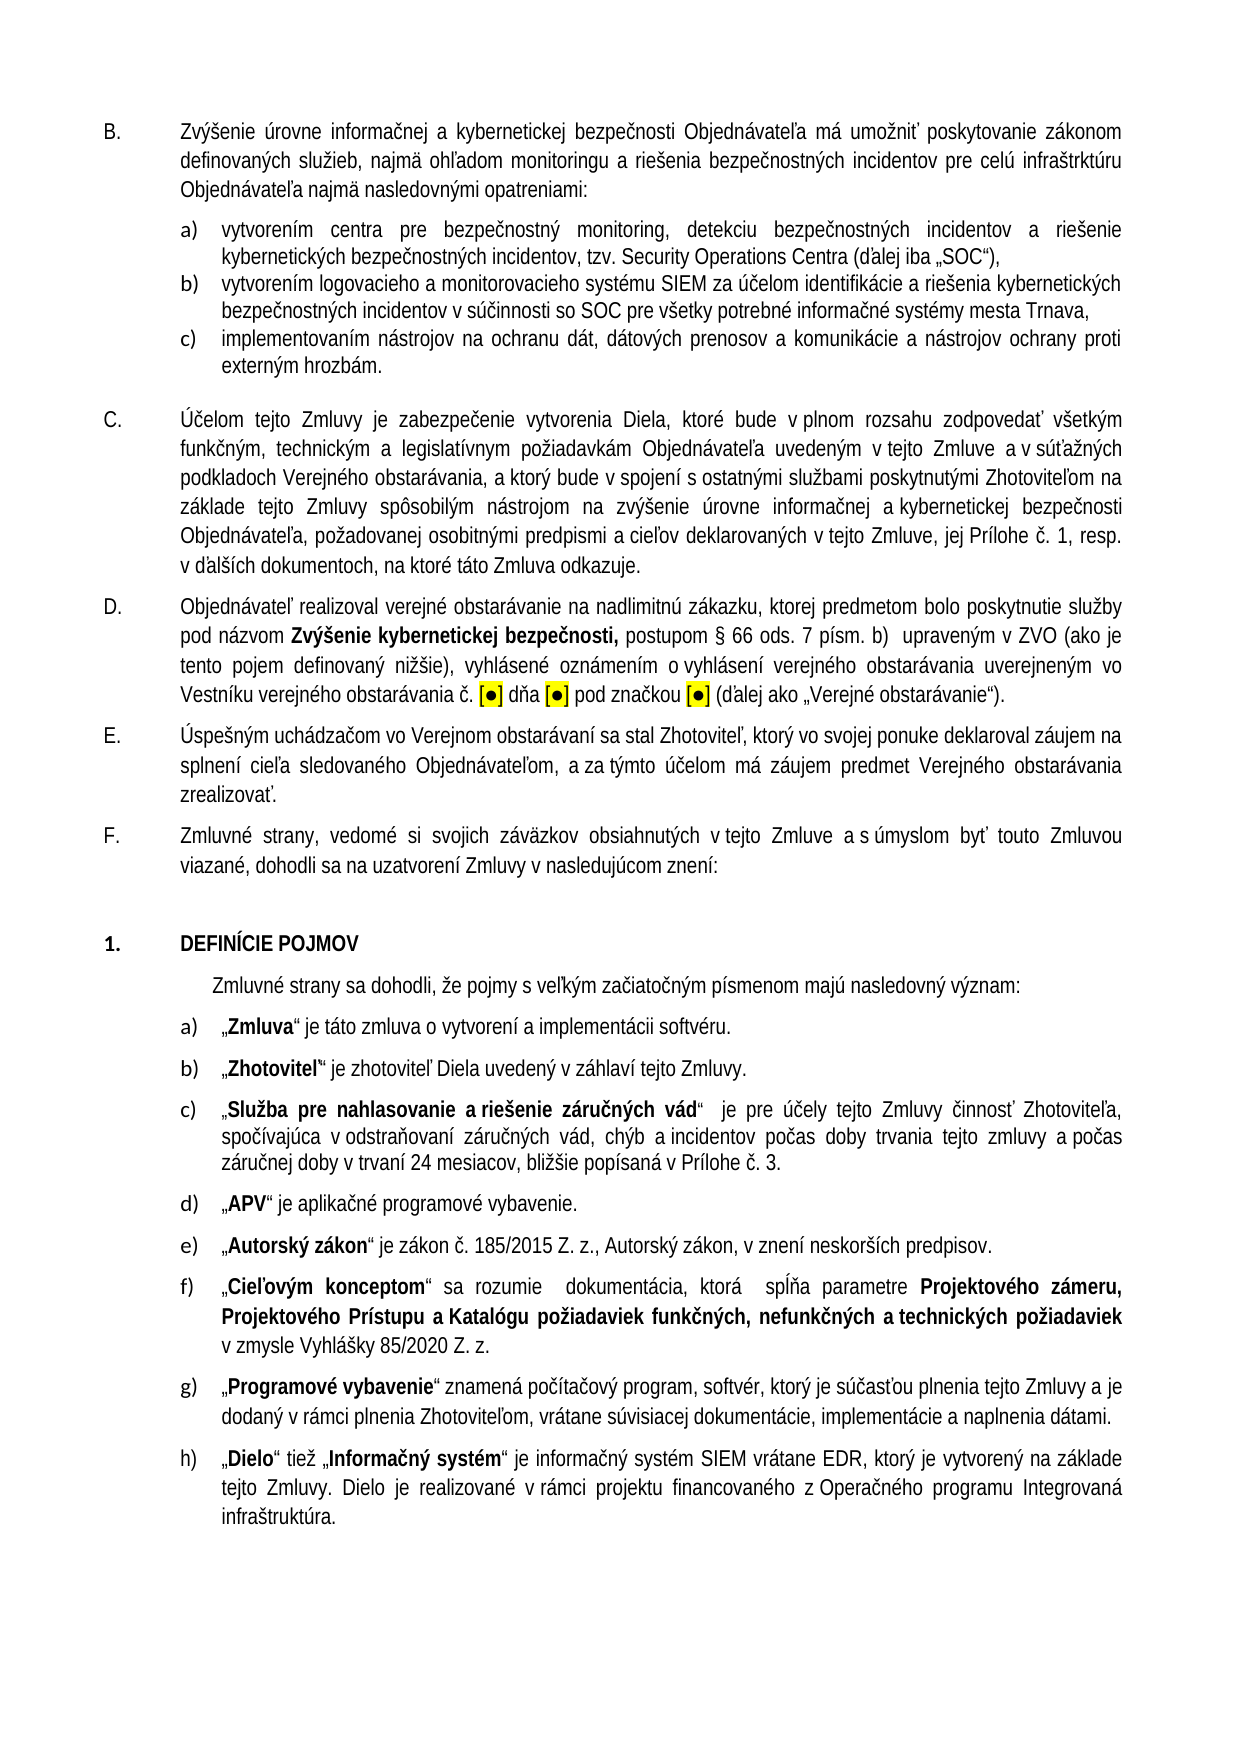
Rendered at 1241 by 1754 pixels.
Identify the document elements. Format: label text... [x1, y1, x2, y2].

list „Služba pre nahlasovanie a riešenie záručných vád“ je pre účely tejto Zmluvy činnosť Zhotoviteľa, spočívajúca v odstraňovaní záručných vád, chýb a incidentov počas doby trvania tejto zmluvy a počas záručnej doby v trvaní 24 mesiacov, bližšie popísaná v Prílohe č. 3. [180, 1095, 1122, 1175]
list Zmluvné strany, vedomé si svojich záväzkov obsiahnutých v tejto Zmluve a s úmyslom byť touto Zmluvou viazané, dohodli sa na uzatvorení Zmluvy v nasledujúcom znení: [103, 820, 1122, 878]
list vytvorením logovacieho a monitorovacieho systému SIEM za účelom identifikácie a riešenia kybernetických bezpečnostných incidentov v súčinnosti so SOC pre všetky potrebné informačné systémy mesta Trnava, [180, 269, 1122, 324]
list „Cieľovým konceptom“ sa rozumie dokumentácia, ktorá spĺňa parametre Projektového zámeru, Projektového Prístupu a Katalógu požiadaviek funkčných, nefunkčných a technických požiadaviek v zmysle Vyhlášky 85/2020 Z. z. [180, 1271, 1122, 1359]
list „Zmluva“ je táto zmluva o vytvorení a implementácii softvéru. [180, 1011, 1122, 1041]
list implementovaním nástrojov na ochranu dát, dátových prenosov a komunikácie a nástrojov ochrany proti externým hrozbám. [180, 324, 1122, 378]
list Zvýšenie úrovne informačnej a kybernetickej bezpečnosti Objednávateľa má umožniť poskytovanie zákonom definovaných služieb, najmä ohľadom monitoringu a riešenia bezpečnostných incidentov pre celú infraštrktúru Objednávateľa najmä nasledovnými opatreniami: [103, 115, 1122, 202]
list Objednávateľ realizoval verejné obstarávanie na nadlimitnú zákazku, ktorej predmetom bolo poskytnutie služby pod názvom Zvýšenie kybernetickej bezpečnosti, postupom § 66 ods. 7 písm. b) upraveným v ZVO (ako je tento pojem definovaný nižšie), vyhlásené oznámením o vyhlásení verejného obstarávania uverejneným vo Vestníku verejného obstarávania č. [●] dňa [●] pod značkou [●] (ďalej ako „Verejné obstarávanie“). [103, 591, 1122, 707]
list „Zhotoviteľ“ je zhotoviteľ Diela uvedený v záhlaví tejto Zmluvy. [180, 1053, 1122, 1082]
list „APV“ je aplikačné programové vybavenie. [180, 1188, 1122, 1217]
list „Dielo“ tiež „Informačný systém“ je informačný systém SIEM vrátane EDR, ktorý je vytvorený na základe tejto Zmluvy. Dielo je realizované v rámci projektu financovaného z Operačného programu Integrovaná infraštruktúra. [180, 1442, 1122, 1529]
text DEFINÍCIE POJMOV [103, 928, 1122, 957]
list „Programové vybavenie“ znamená počítačový program, softvér, ktorý je súčasťou plnenia tejto Zmluvy a je dodaný v rámci plnenia Zhotoviteľom, vrátane súvisiacej dokumentácie, implementácie a naplnenia dátami. [180, 1371, 1122, 1429]
list „Autorský zákon“ je zákon č. 185/2015 Z. z., Autorský zákon, v znení neskorších predpisov. [180, 1229, 1122, 1259]
list Zmluvné strany sa dohodli, že pojmy s veľkým začiatočným písmenom majú nasledovný význam: [207, 970, 1122, 999]
list vytvorením centra pre bezpečnostný monitoring, detekciu bezpečnostných incidentov a riešenie kybernetických bezpečnostných incidentov, tzv. Security Operations Centra (ďalej iba „SOC“), [180, 215, 1122, 269]
list Úspešným uchádzačom vo Verejnom obstarávaní sa stal Zhotoviteľ, ktorý vo svojej ponuke deklaroval záujem na splnení cieľa sledovaného Objednávateľom, a za týmto účelom má záujem predmet Verejného obstarávania zrealizovať. [103, 720, 1122, 807]
list Účelom tejto Zmluvy je zabezpečenie vytvorenia Diela, ktoré bude v plnom rozsahu zodpovedať všetkým funkčným, technickým a legislatívnym požiadavkám Objednávateľa uvedeným v tejto Zmluve a v súťažných podkladoch Verejného obstarávania, a ktorý bude v spojení s ostatnými službami poskytnutými Zhotoviteľom na základe tejto Zmluvy spôsobilým nástrojom na zvýšenie úrovne informačnej a kybernetickej bezpečnosti Objednávateľa, požadovanej osobitnými predpismi a cieľov deklarovaných v tejto Zmluve, jej Prílohe č. 1, resp. v ďalších dokumentoch, na ktoré táto Zmluva odkazuje. [103, 403, 1122, 578]
